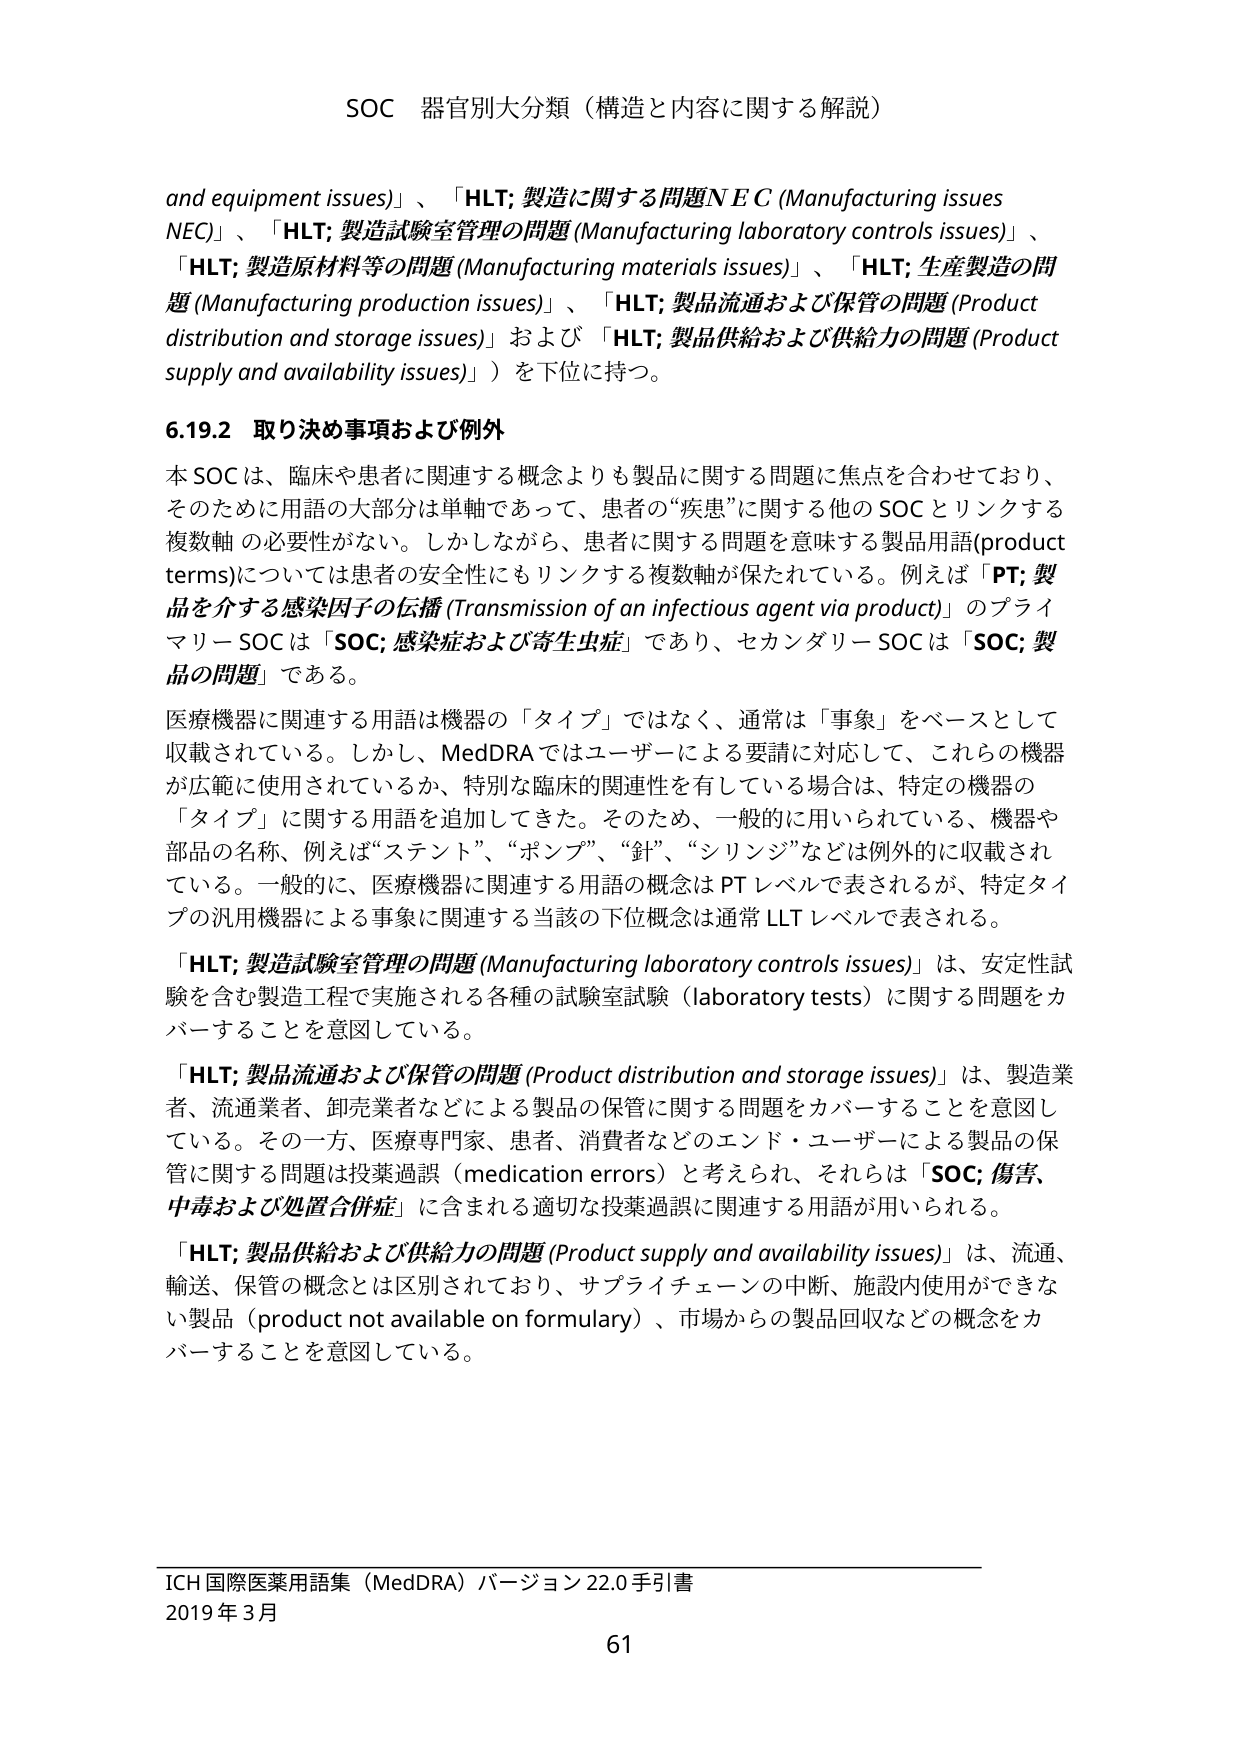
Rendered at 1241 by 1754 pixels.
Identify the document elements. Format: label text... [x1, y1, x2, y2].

text 医療機器に関連する用語は機器の「タイプ」ではなく、通常は「事象」をベースとして収載されている。しかし、MedDRAではユーザーによる要請に対応して、これらの機器が広範に使用されているか、特別な臨床的関連性を有している場合は、特定の機器の「タイプ」に関する用語を追加してきた。そのため、一般的に用いられている、機器や部品の名称、例えば“ステント”、“ポンプ”、“針”、“シリンジ”などは例外的に収載されている。一般的に、医療機器に関連する用語の概念はPTレベルで表されるが、特定タイプの汎用機器による事象に関連する当該の下位概念は通常LLTレベルで表される。 [165, 702, 1075, 933]
text 本SOCは、臨床や患者に関連する概念よりも製品に関する問題に焦点を合わせており、そのために用語の大部分は単軸であって、患者の“疾患”に関する他のSOCとリンクする複数軸 の必要性がない。しかしながら、患者に関する問題を意味する製品用語(product terms)については患者の安全性にもリンクする複数軸が保たれている。例えば「PT; 製品を介する感染因子の伝播 (Transmission of an infectious agent via product)」のプライマリーSOCは「SOC; 感染症および寄生虫症」であり、セカンダリーSOCは「SOC; 製品の問題」である。 [165, 458, 1075, 690]
text 「HLT; 製品供給および供給力の問題 (Product supply and availability issues)」は、流通、輸送、保管の概念とは区別されており、サプライチェーンの中断、施設内使用ができない製品（product not available on formulary）、市場からの製品回収などの概念をカバーすることを意図している。 [165, 1235, 1075, 1367]
text 6.19.2 取り決め事項および例外 [165, 412, 1075, 446]
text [165, 177, 1075, 387]
text 「HLT; 製造試験室管理の問題 (Manufacturing laboratory controls issues)」は、安定性試験を含む製造工程で実施される各種の試験室試験（laboratory tests）に関する問題をカバーすることを意図している。 [165, 946, 1075, 1045]
text 「HLT; 製品流通および保管の問題 (Product distribution and storage issues)」は、製造業者、流通業者、卸売業者などによる製品の保管に関する問題をカバーすることを意図している。その一方、医療専門家、患者、消費者などのエンド・ユーザーによる製品の保管に関する問題は投薬過誤（medication errors）と考えられ、それらは「SOC; 傷害、中毒および処置合併症」に含まれる適切な投薬過誤に関連する用語が用いられる。 [165, 1057, 1075, 1222]
